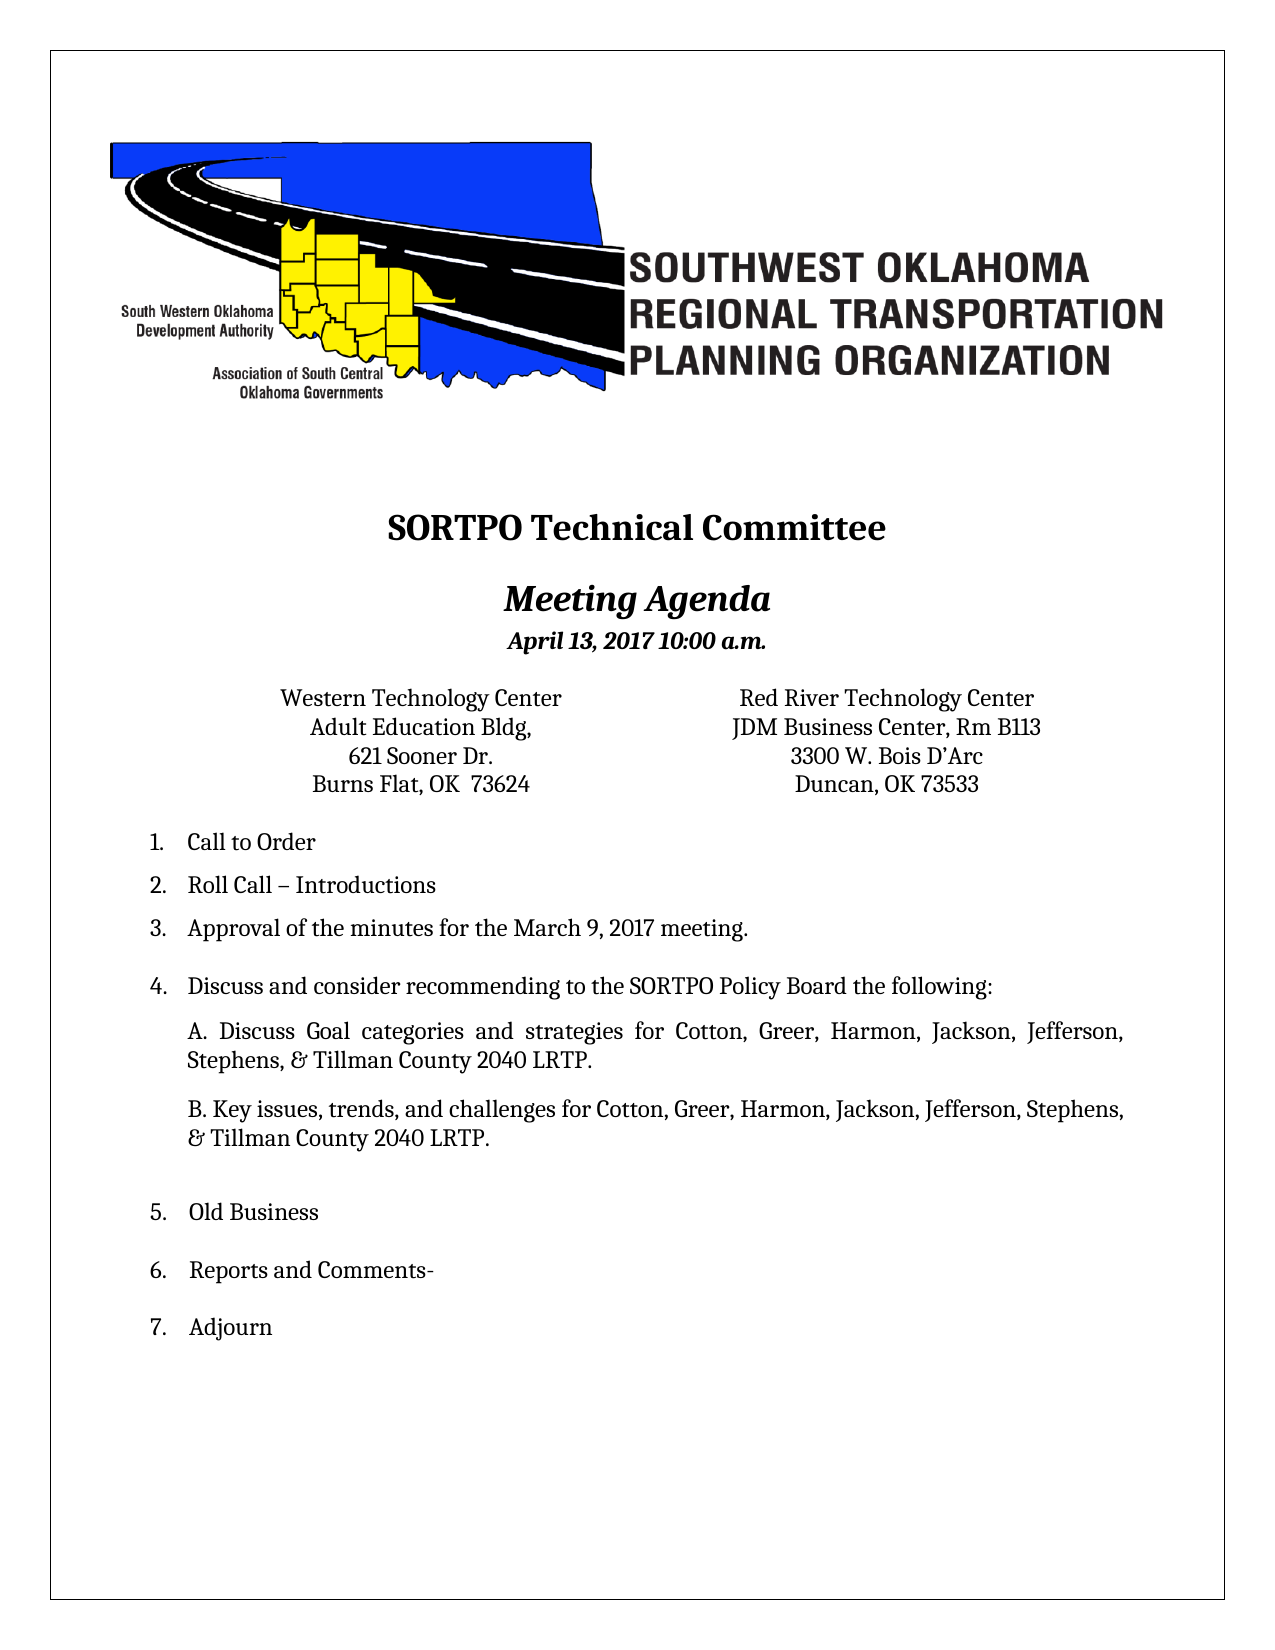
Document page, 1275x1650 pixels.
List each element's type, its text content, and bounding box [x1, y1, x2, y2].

text A. Discuss Goal categories and strategies for Cotton, Greer, Harmon, Jackson, Jefferson, Stephens, & Tillman County 2040 LRTP. [187, 1017, 1125, 1074]
table_header Red River Technology Center JDM Business Center, Rm B113 3300 W. Bois D’Arc Duncan, OK 73533 [638, 655, 1136, 828]
list Roll Call – Introductions [150, 871, 1125, 900]
table_header Western Technology Center Adult Education Bldg, 621 Sooner Dr. Burns Flat, OK 73624 [139, 655, 637, 828]
subtitle Meeting Agenda [150, 577, 1125, 620]
text 5. Old Business [150, 1198, 1125, 1227]
list Call to Order [150, 828, 1125, 857]
list Discuss and consider recommending to the SORTPO Policy Board the following: [150, 972, 1125, 1000]
picture [101, 133, 1165, 402]
text SORTPO Technical Committee [150, 507, 1125, 550]
list B. Key issues, trends, and challenges for Cotton, Greer, Harmon, Jackson, Jefferson, Stephens, & Tillman County 2040 LRTP. [187, 1095, 1125, 1153]
text April 13, 2017 10:00 a.m. [150, 627, 1125, 655]
text 6. Reports and Comments- [150, 1256, 1125, 1284]
text 7. Adjourn [150, 1313, 1125, 1341]
list Approval of the minutes for the March 9, 2017 meeting. [150, 914, 1125, 943]
